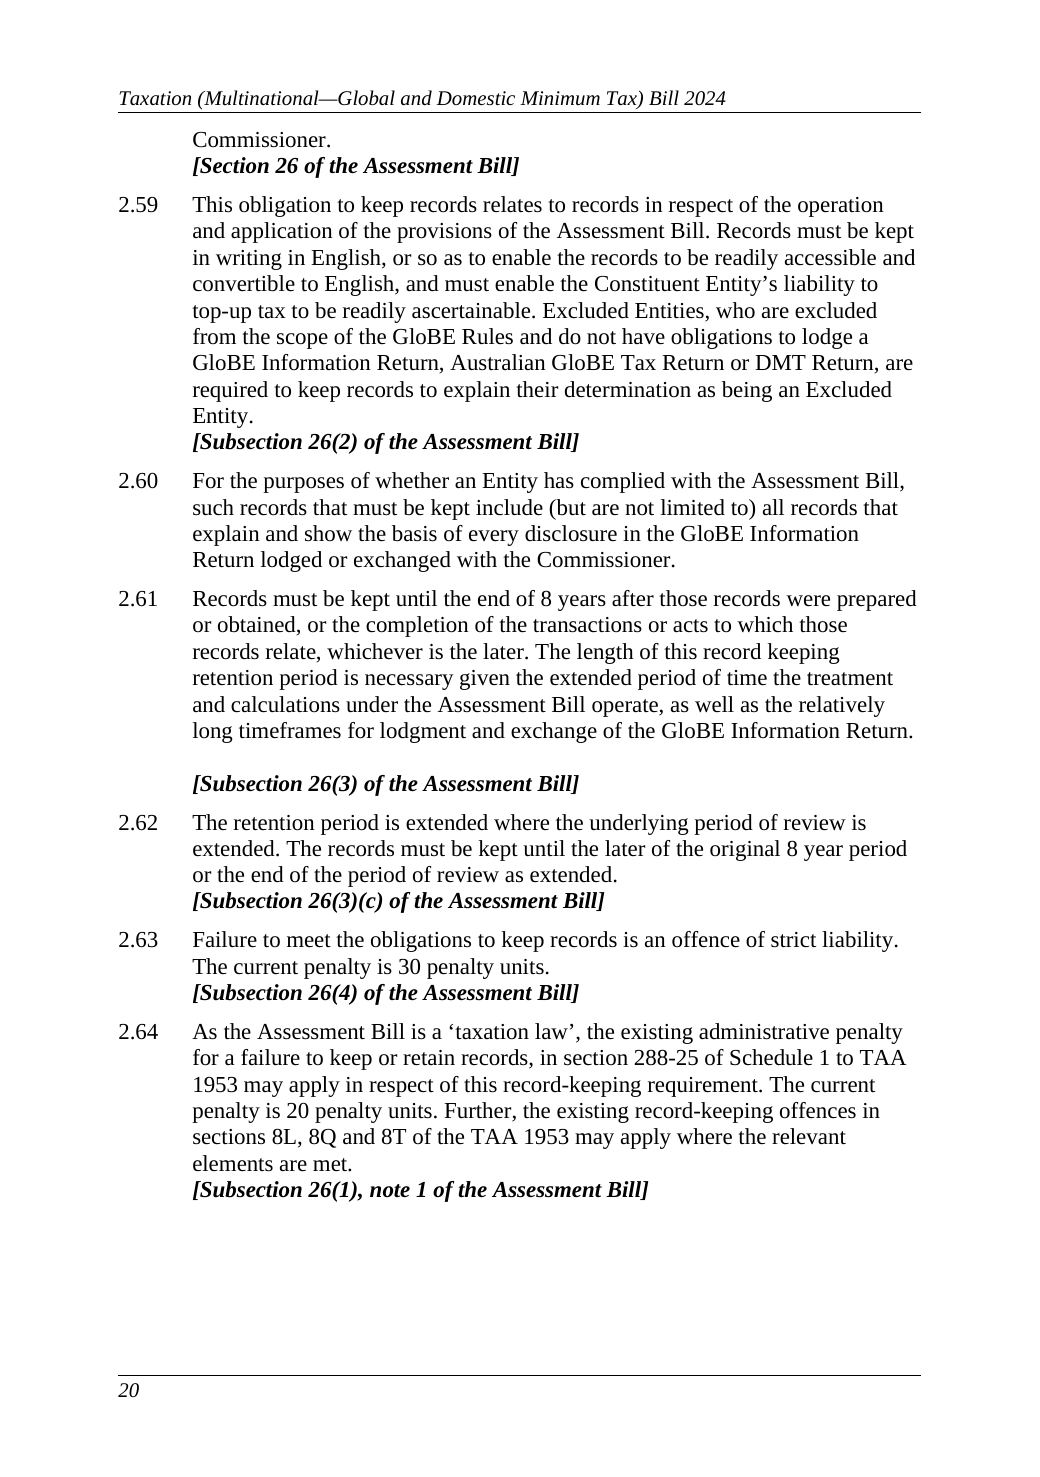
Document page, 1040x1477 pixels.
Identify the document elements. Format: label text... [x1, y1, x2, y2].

text For the purposes of whether an Entity has complied with the Assessment Bill, such records that must be kept include (but are not limited to) all records that explain and show the basis of every disclosure in the GloBE Information Return lodged or exchanged with the Commissioner. [118, 467, 921, 573]
text This obligation to keep records relates to records in respect of the operation and application of the provisions of the Assessment Bill. Records must be kept in writing in English, or so as to enable the records to be readily accessible and convertible to English, and must enable the Constituent Entity’s liability to top-up tax to be readily ascertainable. Excluded Entities, who are excluded from the scope of the GloBE Rules and do not have obligations to lodge a GloBE Information Return, Australian GloBE Tax Return or DMT Return, are required to keep records to explain their determination as being an Excluded Entity. [Subsection 26(2) of the Assessment Bill] [118, 191, 921, 455]
text Failure to meet the obligations to keep records is an offence of strict liability. The current penalty is 30 penalty units. [Subsection 26(4) of the Assessment Bill] [118, 926, 921, 1006]
text As the Assessment Bill is a ‘taxation law’, the existing administrative penalty for a failure to keep or retain records, in section 288-25 of Schedule 1 to TAA 1953 may apply in respect of this record-keeping requirement. The current penalty is 20 penalty units. Further, the existing record-keeping offences in sections 8L, 8Q and 8T of the TAA 1953 may apply where the relevant elements are met. [Subsection 26(1), note 1 of the Assessment Bill] [118, 1018, 921, 1202]
text Records must be kept until the end of 8 years after those records were prepared or obtained, or the completion of the transactions or acts to which those records relate, whichever is the later. The length of this record keeping retention period is necessary given the extended period of time the treatment and calculations under the Assessment Bill operate, as well as the relatively long timeframes for lodgment and exchange of the GloBE Information Return. [Subsection 26(3) of the Assessment Bill] [118, 585, 921, 796]
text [118, 126, 921, 179]
text The retention period is extended where the underlying period of review is extended. The records must be kept until the later of the original 8 year period or the end of the period of review as extended. [Subsection 26(3)(c) of the Assessment Bill] [118, 808, 921, 914]
